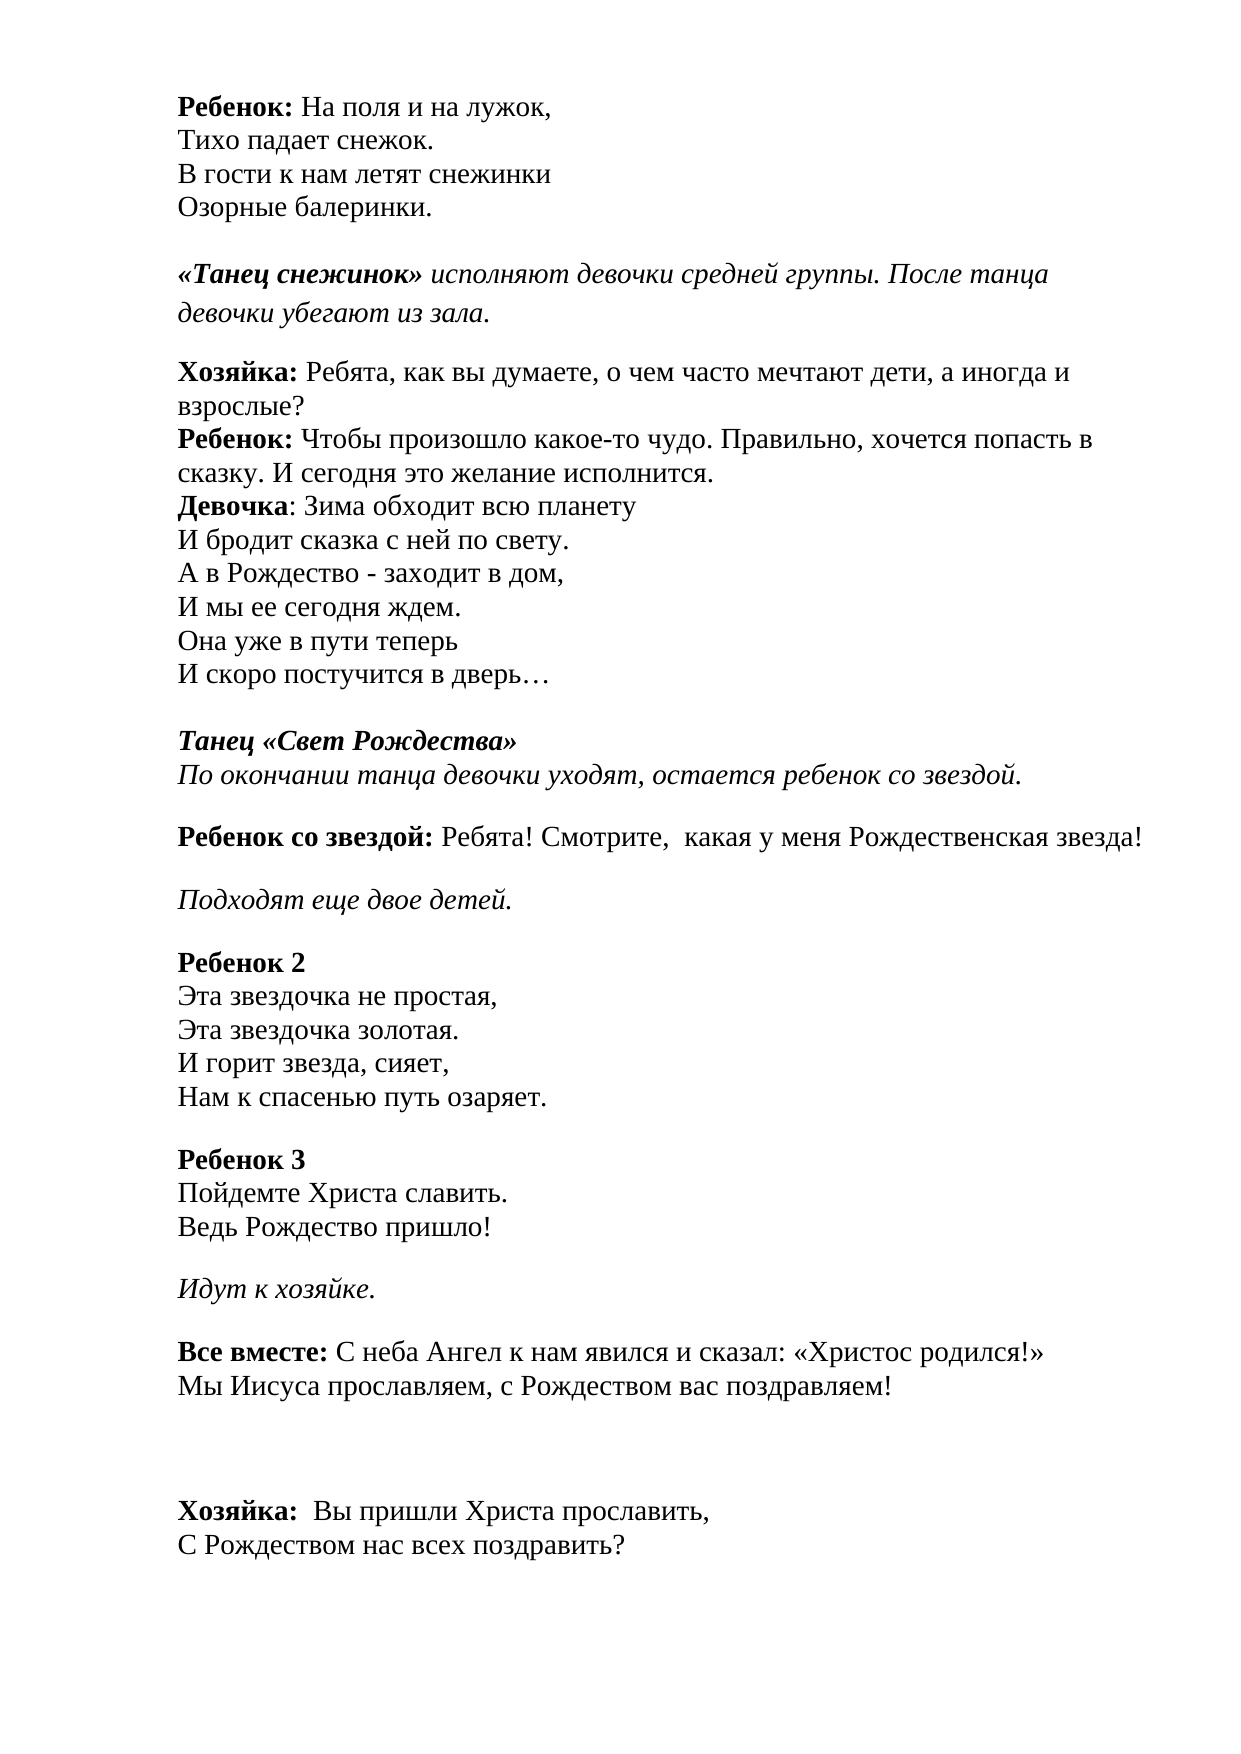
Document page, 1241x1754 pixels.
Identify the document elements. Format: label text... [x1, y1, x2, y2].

text Мы Иисуса прославляем, с Рождеством вас поздравляем! [177, 1368, 1152, 1401]
text Все вместе: С неба Ангел к нам явился и сказал: «Христос родился!» [177, 1334, 1152, 1368]
text Тихо падает снежок. [177, 122, 1152, 156]
text Ребенок со звездой: Ребята! Смотрите, какая у меня Рождественская звезда! [177, 819, 1152, 853]
text Хозяйка: Вы пришли Христа прославить, С Рождеством нас всех поздравить? [177, 1493, 1152, 1560]
text Она уже в пути теперь [177, 623, 1152, 656]
text И мы ее сегодня ждем. [177, 589, 1152, 623]
text Девочка: Зима обходит всю планету [177, 488, 1152, 522]
text По окончании танца девочки уходят, остается ребенок со звездой. [177, 757, 1152, 790]
text И бродит сказка с ней по свету. [177, 522, 1152, 556]
text «Танец снежинок» исполняют девочки средней группы. После танца девочки убегают из зала. [177, 256, 1152, 328]
text Ребенок 2 Эта звездочка не простая, Эта звездочка золотая. И горит звезда, сияет, Нам к спасенью путь озаряет. [177, 945, 1152, 1113]
text Подходят еще двое детей. [177, 882, 1152, 916]
text Ребенок: Чтобы произошло какое-то чудо. Правильно, хочется попасть в сказку. И сегодня это желание исполнится. [177, 421, 1152, 488]
text Ребенок 3 Пойдемте Христа славить. [177, 1142, 1152, 1209]
text А в Рождество - заходит в дом, [177, 556, 1152, 589]
text Идут к хозяйке. [177, 1272, 1152, 1305]
text Ребенок: На поля и на лужок, [177, 89, 1152, 122]
text Хозяйка: Ребята, как вы думаете, о чем часто мечтают дети, а иногда и взрослые? [177, 354, 1152, 421]
text И скоро постучится в дверь… [177, 656, 1152, 690]
text Озорные балеринки. [177, 189, 1152, 223]
text Ведь Рождество пришло! [177, 1209, 1152, 1242]
text В гости к нам летят снежинки [177, 156, 1152, 189]
text Танец «Свет Рождества» [177, 723, 1152, 757]
